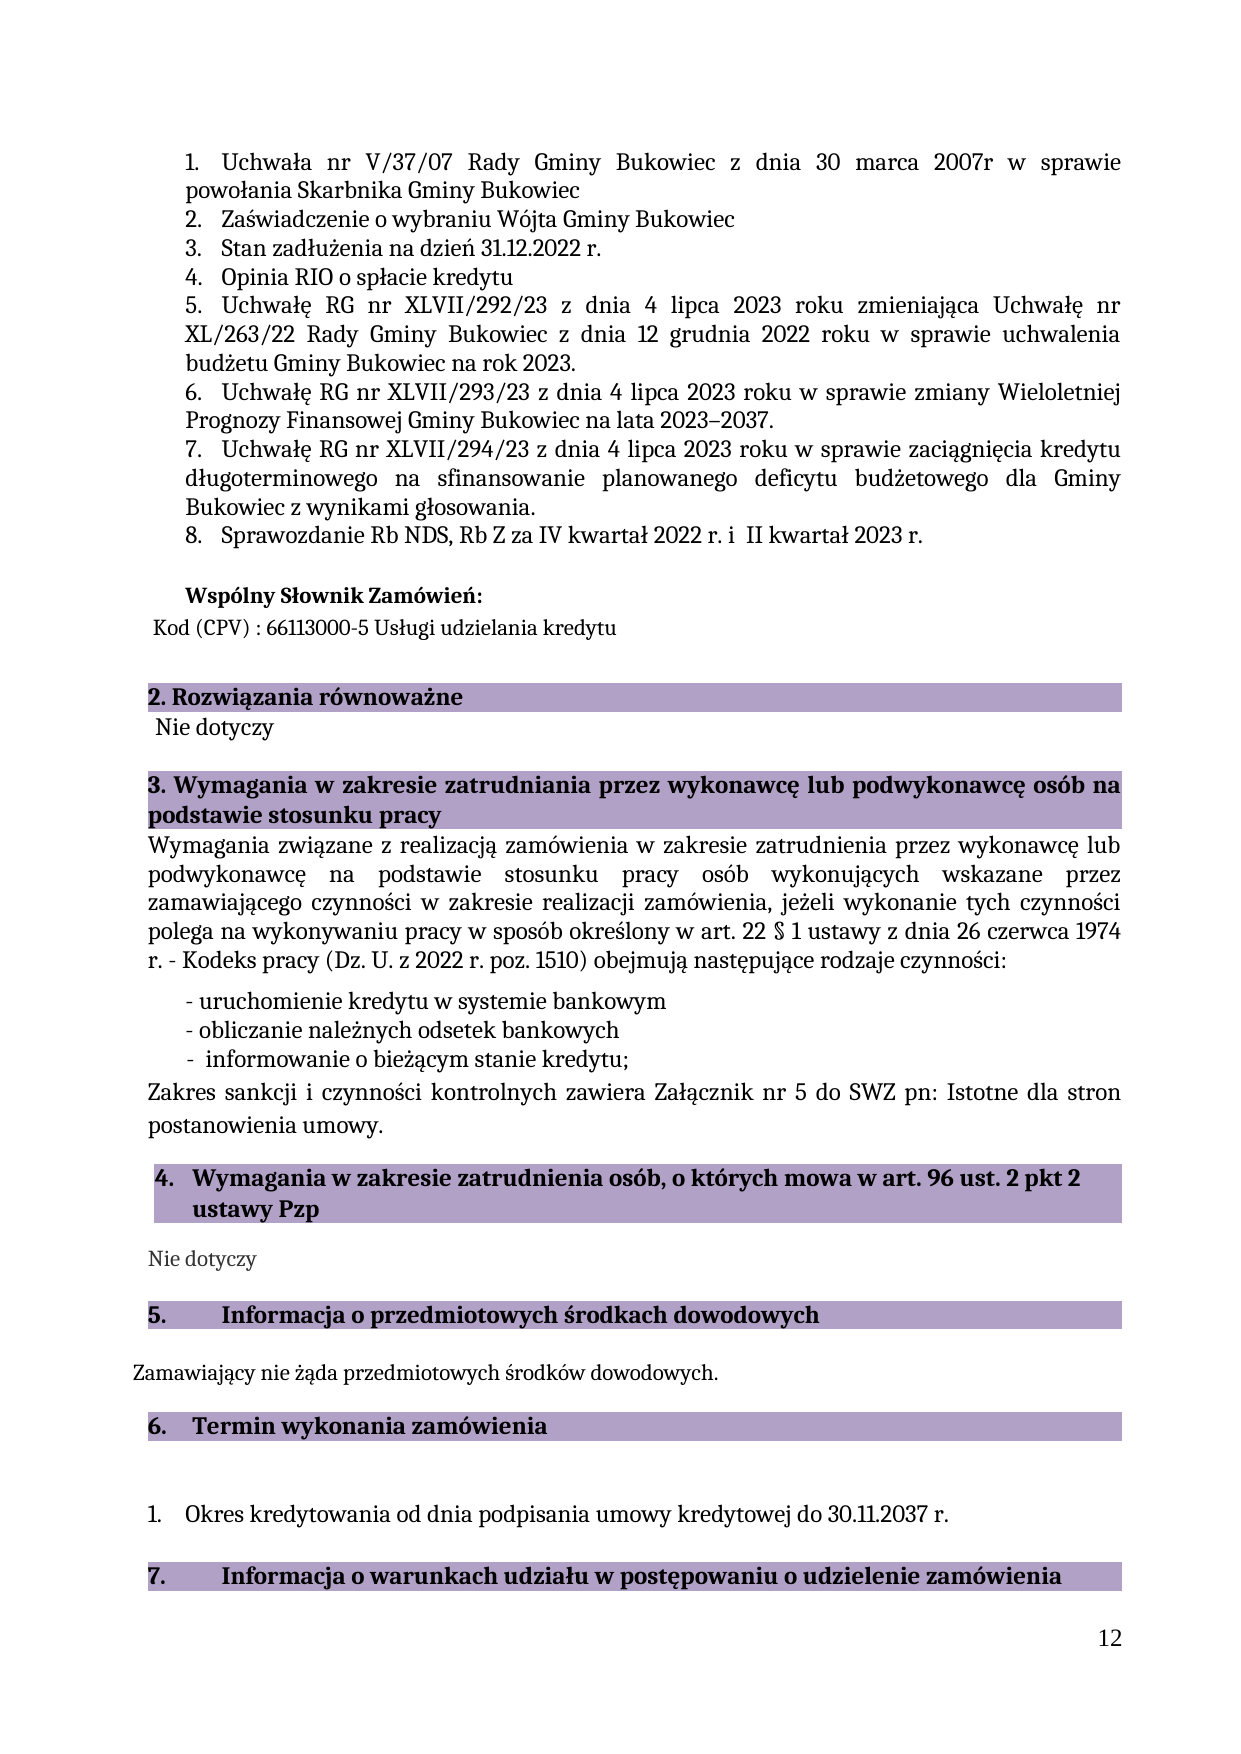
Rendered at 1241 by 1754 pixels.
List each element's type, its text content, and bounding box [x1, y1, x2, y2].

text Nie dotyczy [148, 1245, 1122, 1272]
list Informacja o przedmiotowych środkach dowodowych [148, 1301, 1122, 1329]
text 2. Rozwiązania równoważne [148, 683, 1122, 712]
list - uruchomienie kredytu w systemie bankowym [185, 987, 1122, 1016]
list Informacja o warunkach udziału w postępowaniu o udzielenie zamówienia [148, 1562, 1122, 1591]
list - obliczanie należnych odsetek bankowych [185, 1016, 1122, 1044]
text Nie dotyczy [133, 713, 1122, 742]
text - informowanie o bieżącym stanie kredytu; [148, 1044, 1122, 1073]
list Wspólny Słownik Zamówień: [185, 582, 1121, 609]
list Wymagania w zakresie zatrudnienia osób, o których mowa w art. 96 ust. 2 pkt 2 ustawy Pzp [154, 1164, 1122, 1223]
text 4. Opinia RIO o spłacie kredytu [185, 263, 1122, 291]
text Wymagania związane z realizacją zamówienia w zakresie zatrudnienia przez wykonawcę lub podwykonawcę na podstawie stosunku pracy osób wykonujących wskazane przez zamawiającego czynności w zakresie realizacji zamówienia, jeżeli wykonanie tych czynności polega na wykonywaniu pracy w sposób określony w art. 22 § 1 ustawy z dnia 26 czerwca 1974 r. - Kodeks pracy (Dz. U. z 2022 r. poz. 1510) obejmują następujące rodzaje czynności: [148, 831, 1122, 974]
text 3. Wymagania w zakresie zatrudniania przez wykonawcę lub podwykonawcę osób na podstawie stosunku pracy [148, 771, 1122, 829]
text 5. Uchwałę RG nr XLVII/292/23 z dnia 4 lipca 2023 roku zmieniająca Uchwałę nr XL/263/22 Rady Gminy Bukowiec z dnia 12 grudnia 2022 roku w sprawie uchwalenia budżetu Gminy Bukowiec na rok 2023. [185, 291, 1122, 378]
list Okres kredytowania od dnia podpisania umowy kredytowej do 30.11.2037 r. [148, 1500, 1122, 1529]
text 3. Stan zadłużenia na dzień 31.12.2022 r. [185, 234, 1122, 263]
text 1. Uchwała nr V/37/07 Rady Gminy Bukowiec z dnia 30 marca 2007r w sprawie powołania Skarbnika Gminy Bukowiec [185, 148, 1122, 205]
text 2. Zaświadczenie o wybraniu Wójta Gminy Bukowiec [185, 205, 1122, 234]
text 8. Sprawozdanie Rb NDS, Rb Z za IV kwartał 2022 r. i II kwartał 2023 r. [185, 521, 1122, 550]
text Kod (CPV) : 66113000-5 Usługi udzielania kredytu [148, 615, 1122, 641]
text 7. Uchwałę RG nr XLVII/294/23 z dnia 4 lipca 2023 roku w sprawie zaciągnięcia kredytu długoterminowego na sfinansowanie planowanego deficytu budżetowego dla Gminy Bukowiec z wynikami głosowania. [185, 435, 1122, 521]
text Zamawiający nie żąda przedmiotowych środków dowodowych. [133, 1359, 1122, 1386]
text 6. Uchwałę RG nr XLVII/293/23 z dnia 4 lipca 2023 roku w sprawie zmiany Wieloletniej Prognozy Finansowej Gminy Bukowiec na lata 2023–2037. [185, 378, 1122, 435]
text Zakres sankcji i czynności kontrolnych zawiera Załącznik nr 5 do SWZ pn: Istotne dla stron postanowienia umowy. [148, 1077, 1122, 1139]
list Termin wykonania zamówienia [148, 1412, 1122, 1441]
